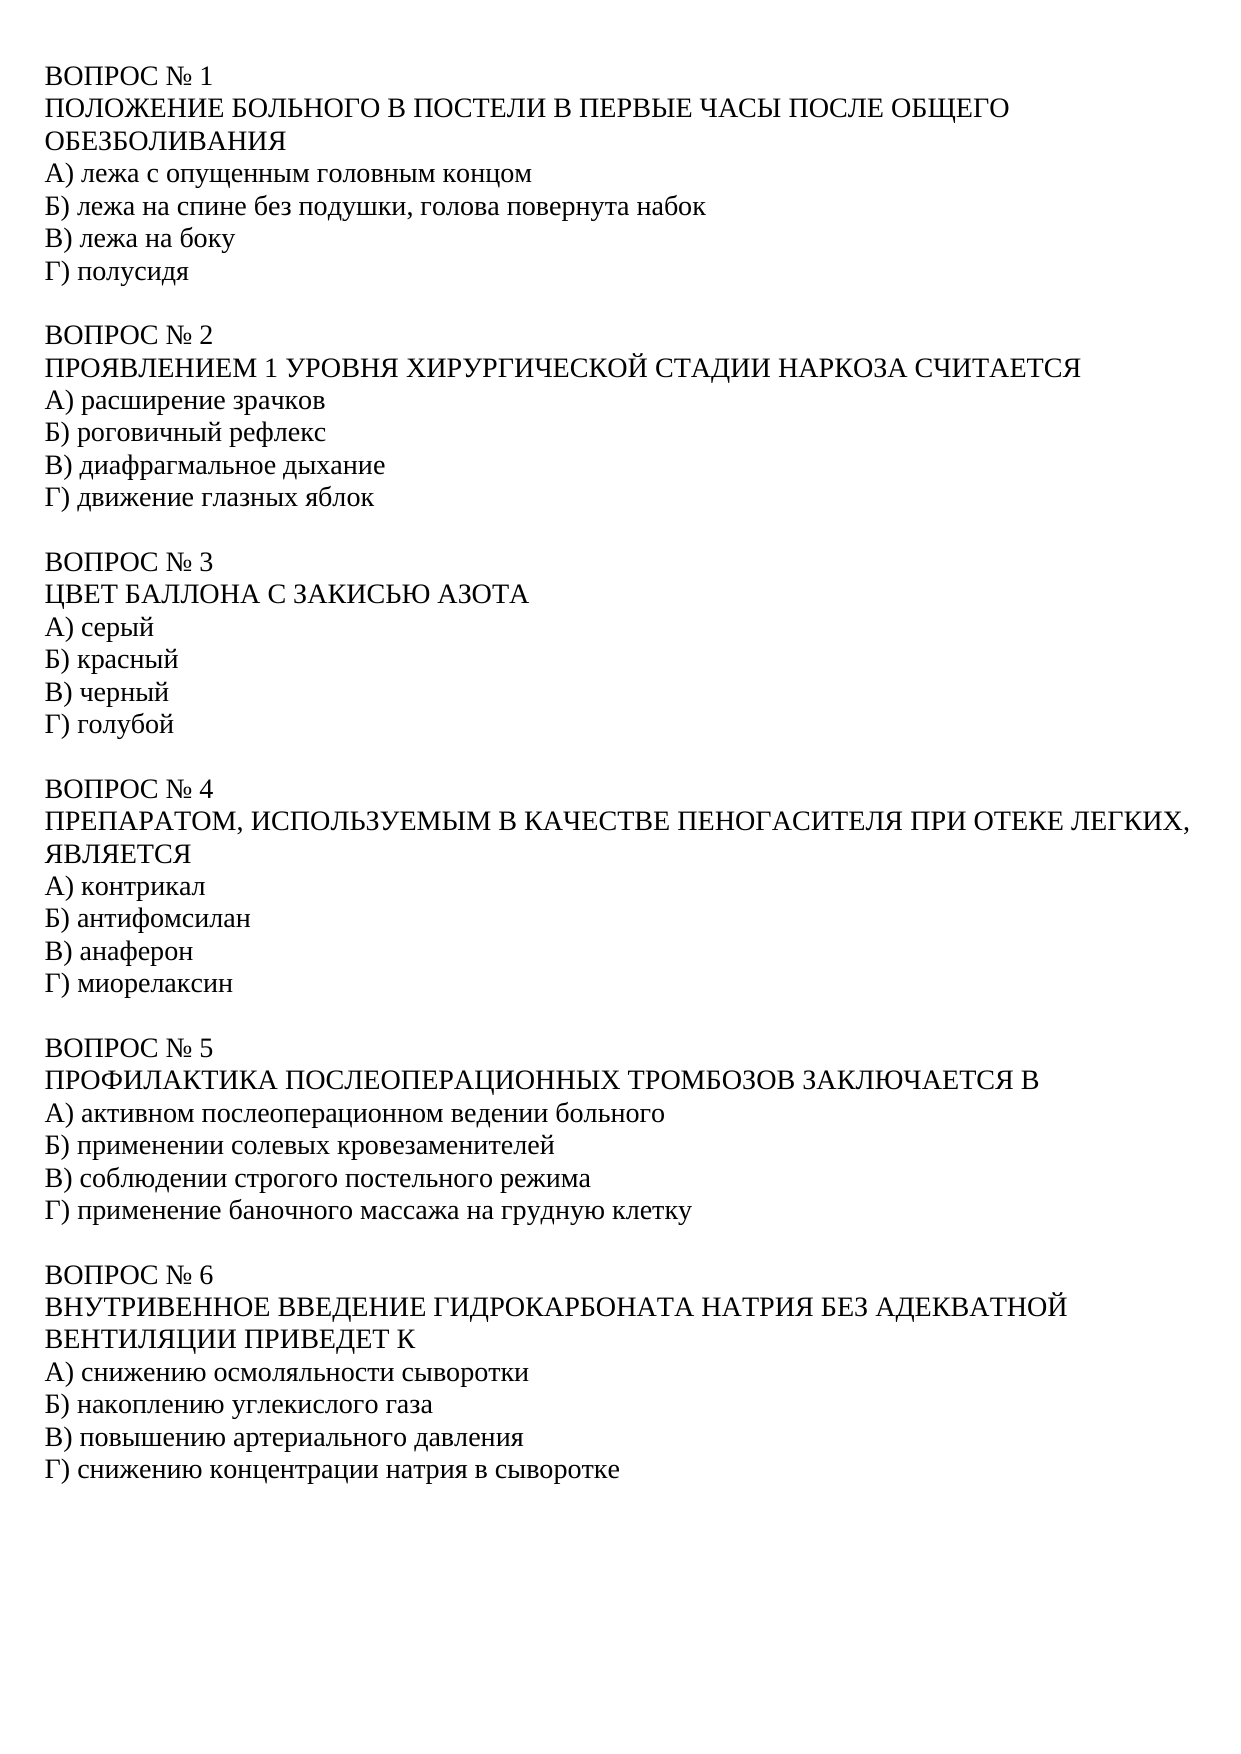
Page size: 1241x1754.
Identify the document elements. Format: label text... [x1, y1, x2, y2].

text ВНУТРИВЕННОЕ ВВЕДЕНИЕ ГИДРОКАРБОНАТА НАТРИЯ БЕЗ АДЕКВАТНОЙ ВЕНТИЛЯЦИИ ПРИВЕДЕТ К А) снижению осмоляльности сыворотки Б) накоплению углекислого газа В) повышению артериального давления Г) снижению концентрации натрия в сыворотке [44, 1290, 1196, 1484]
text ВОПРОС № 2 [44, 318, 1196, 351]
text ВОПРОС № 4 [44, 772, 1196, 804]
text ПРЕПАРАТОМ, ИСПОЛЬЗУЕМЫМ В КАЧЕСТВЕ ПЕНОГАСИТЕЛЯ ПРИ ОТЕКЕ ЛЕГКИХ, ЯВЛЯЕТСЯ А) контрикал Б) антифомсилан В) анаферон Г) миорелаксин [44, 804, 1196, 999]
text ВОПРОС № 5 [44, 1031, 1196, 1063]
text ПРОФИЛАКТИКА ПОСЛЕОПЕРАЦИОННЫХ ТРОМБОЗОВ ЗАКЛЮЧАЕТСЯ В А) активном послеоперационном ведении больного Б) применении солевых кровезаменителей В) соблюдении строгого постельного режима Г) применение баночного массажа на грудную клетку [44, 1063, 1196, 1225]
text ПОЛОЖЕНИЕ БОЛЬНОГО В ПОСТЕЛИ В ПЕРВЫЕ ЧАСЫ ПОСЛЕ ОБЩЕГО ОБЕЗБОЛИВАНИЯ А) лежа с опущенным головным концом Б) лежа на спине без подушки, голова повернута набок В) лежа на боку Г) полусидя [44, 92, 1196, 286]
text ВОПРОС № 1 [44, 59, 1196, 92]
text ЦВЕТ БАЛЛОНА С ЗАКИСЬЮ АЗОТА А) серый Б) красный В) черный Г) голубой [44, 577, 1196, 739]
text ВОПРОС № 3 [44, 545, 1196, 577]
text ПРОЯВЛЕНИЕМ 1 УРОВНЯ ХИРУРГИЧЕСКОЙ СТАДИИ НАРКОЗА СЧИТАЕТСЯ А) расширение зрачков Б) роговичный рефлекс В) диафрагмальное дыхание Г) движение глазных яблок [44, 351, 1196, 513]
text ВОПРОС № 6 [44, 1258, 1196, 1290]
